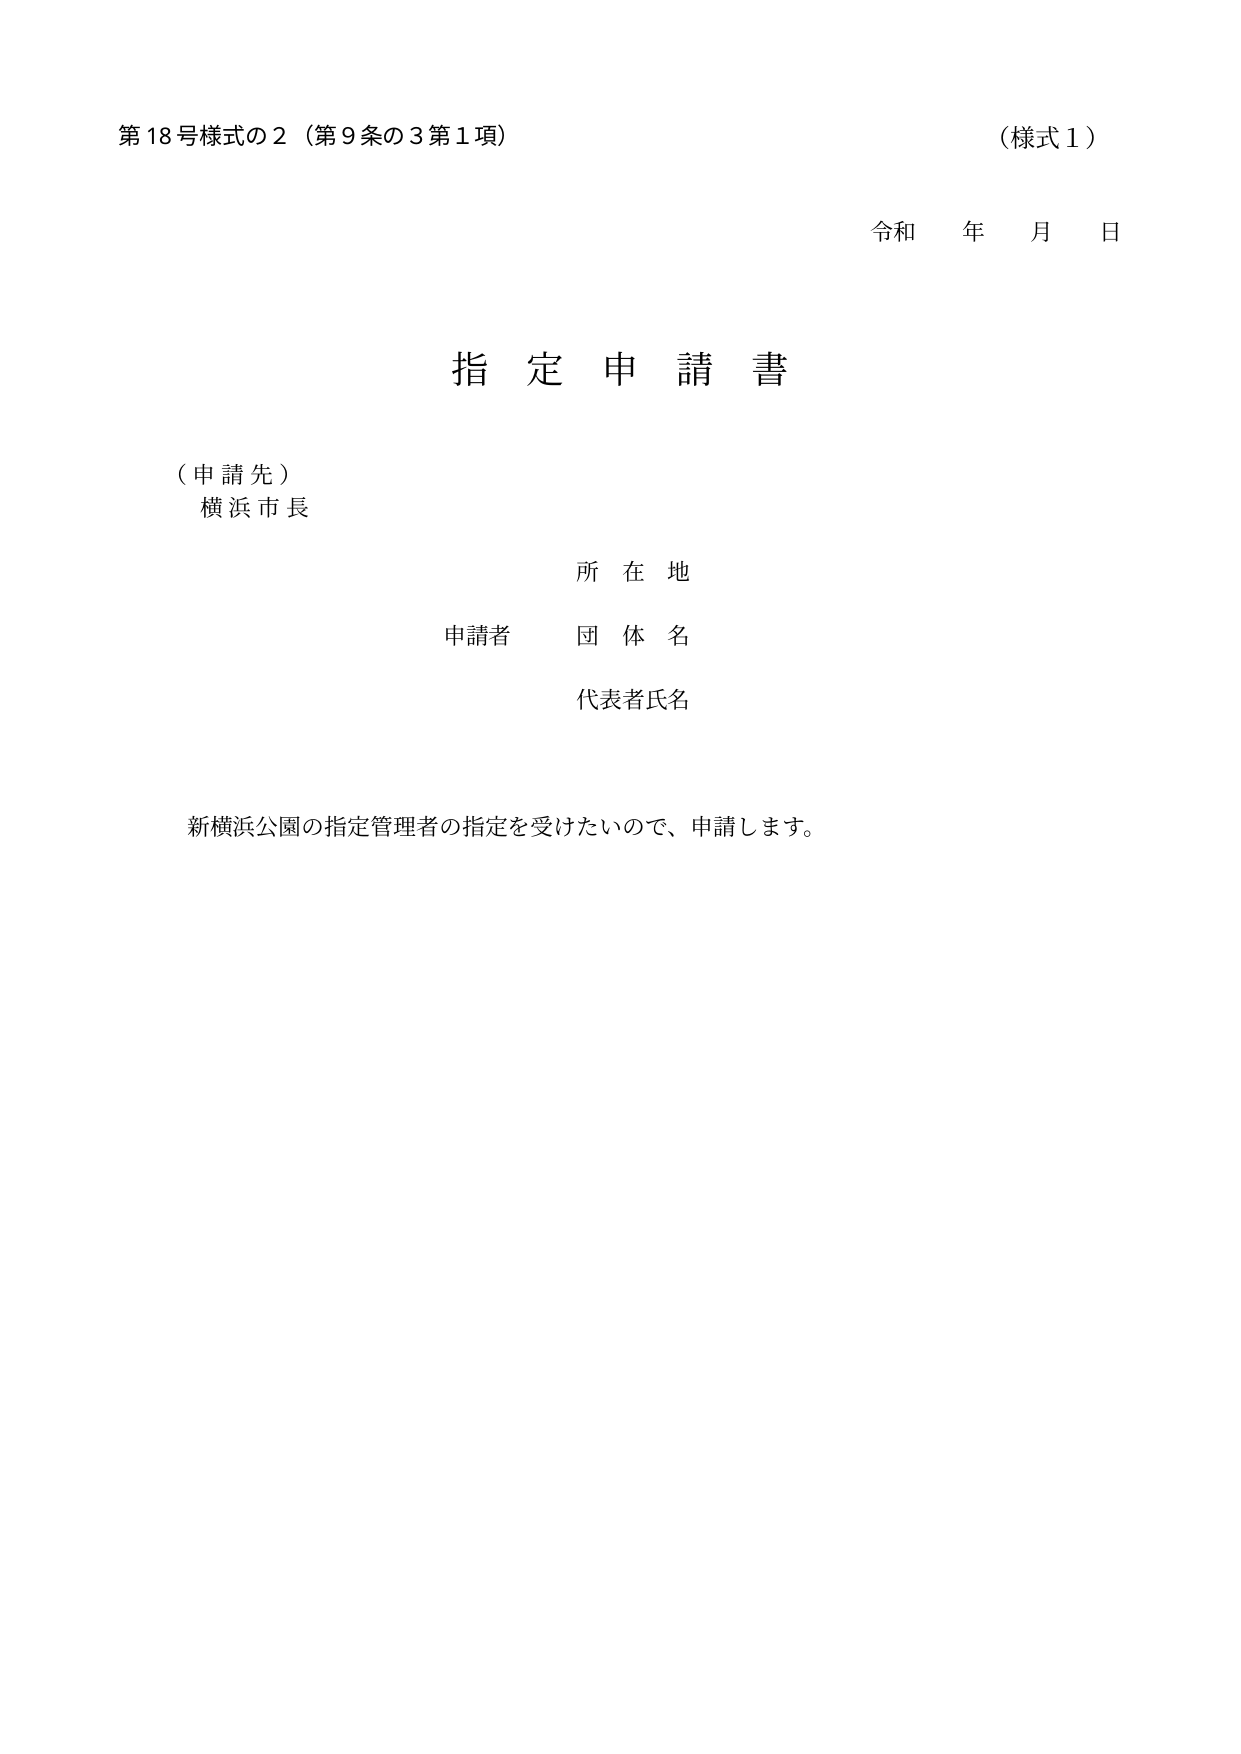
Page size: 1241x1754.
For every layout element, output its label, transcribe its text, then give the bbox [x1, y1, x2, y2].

text 横 浜 市 長 [200, 490, 1122, 523]
text 代表者氏名 [443, 682, 1122, 715]
text 新横浜公園の指定管理者の指定を受けたいので、申請します。 [187, 809, 1078, 842]
text 所 在 地 [443, 554, 1122, 587]
text 令和 年 月 日 [118, 214, 1122, 247]
text 指 定 申 請 書 [118, 341, 1122, 394]
text 申請者 団 体 名 [443, 618, 1122, 651]
text （ 申 請 先 ） [164, 457, 1122, 490]
